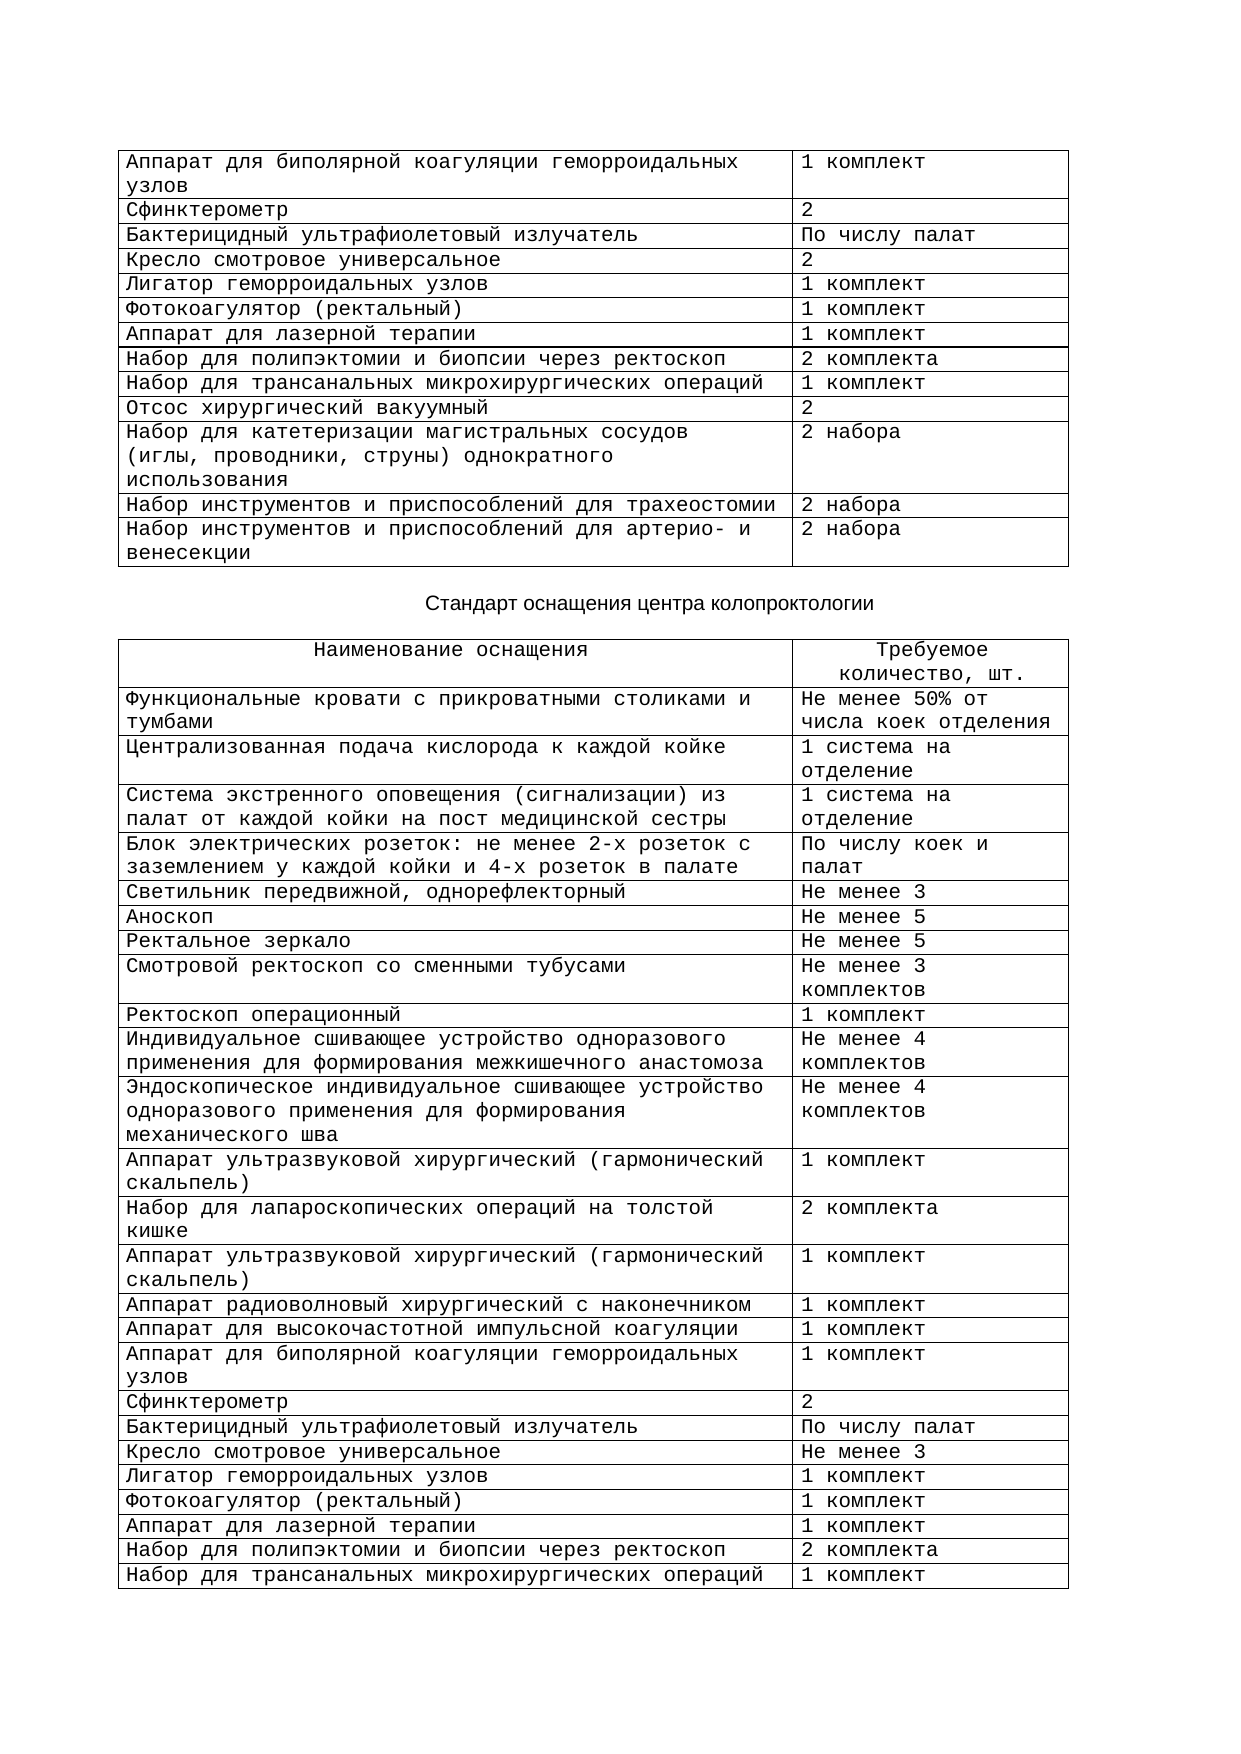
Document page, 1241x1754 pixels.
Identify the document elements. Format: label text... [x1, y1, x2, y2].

table_cell Не менее 5 [793, 931, 1068, 954]
table_cell 1 система на отделение [793, 785, 1068, 832]
table_cell Отсос хирургический вакуумный [119, 397, 792, 421]
table_cell Не менее 3 [793, 1441, 1068, 1464]
table_cell Система экстренного оповещения (сигнализации) из палат от каждой койки на пост медицинской сестры [119, 785, 792, 832]
table_cell Не менее 3 комплектов [793, 955, 1068, 1002]
table_cell Кресло смотровое универсальное [119, 1441, 792, 1464]
table_cell 1 комплект [793, 1490, 1068, 1514]
table_cell Лигатор геморроидальных узлов [119, 274, 792, 297]
table_cell 2 комплекта [793, 1539, 1068, 1563]
table_cell Аппарат для лазерной терапии [119, 1515, 792, 1538]
table_cell 1 комплект [793, 1318, 1068, 1342]
table_cell Аппарат для лазерной терапии [119, 323, 792, 346]
table_cell 2 набора [793, 422, 1068, 492]
table_cell Фотокоагулятор (ректальный) [119, 298, 792, 322]
table_cell 1 комплект [793, 372, 1068, 396]
table_cell Набор для катетеризации магистральных сосудов (иглы, проводники, струны) однократного использования [119, 422, 792, 492]
table_cell 1 комплект [793, 1465, 1068, 1489]
table_cell 1 комплект [793, 1515, 1068, 1538]
table_cell По числу палат [793, 224, 1068, 248]
table_cell 1 комплект [793, 1294, 1068, 1317]
table_cell 2 комплекта [793, 348, 1068, 371]
table_cell Аппарат для высокочастотной импульсной коагуляции [119, 1318, 792, 1342]
table_cell Индивидуальное сшивающее устройство одноразового применения для формирования межкишечного анастомоза [119, 1028, 792, 1076]
table_cell Сфинктерометр [119, 1391, 792, 1415]
table_header Наименование оснащения [119, 640, 792, 687]
table_cell Не менее 4 комплектов [793, 1028, 1068, 1076]
table_cell Набор для лапароскопических операций на толстой кишке [119, 1197, 792, 1244]
table_cell Набор для трансанальных микрохирургических операций [119, 1564, 792, 1588]
text Стандарт оснащения центра колопроктологии [118, 591, 1181, 614]
table_cell 1 комплект [793, 298, 1068, 322]
table_cell Набор инструментов и приспособлений для трахеостомии [119, 494, 792, 517]
table_cell 2 набора [793, 494, 1068, 517]
table_cell 2 [793, 199, 1068, 223]
table_cell 2 [793, 397, 1068, 421]
table_cell 1 комплект [793, 323, 1068, 346]
table_cell Фотокоагулятор (ректальный) [119, 1490, 792, 1514]
table_cell Аппарат ультразвуковой хирургический (гармонический скальпель) [119, 1245, 792, 1292]
table_cell Централизованная подача кислорода к каждой койке [119, 736, 792, 783]
table_cell Ректальное зеркало [119, 931, 792, 954]
table_cell Набор для полипэктомии и биопсии через ректоскоп [119, 1539, 792, 1563]
table_cell 2 комплекта [793, 1197, 1068, 1244]
table_cell Функциональные кровати с прикроватными столиками и тумбами [119, 688, 792, 735]
table_cell 1 комплект [793, 1245, 1068, 1292]
table_cell Кресло смотровое универсальное [119, 249, 792, 272]
table_cell Не менее 3 [793, 881, 1068, 905]
table_cell Не менее 50% от числа коек отделения [793, 688, 1068, 735]
table_cell Аппарат ультразвуковой хирургический (гармонический скальпель) [119, 1149, 792, 1196]
table_cell Аппарат для биполярной коагуляции геморроидальных узлов [119, 1343, 792, 1390]
table_cell 1 система на отделение [793, 736, 1068, 783]
table_cell Не менее 5 [793, 906, 1068, 929]
table_cell Не менее 4 комплектов [793, 1077, 1068, 1147]
table_cell Набор для полипэктомии и биопсии через ректоскоп [119, 348, 792, 371]
table_cell Ректоскоп операционный [119, 1004, 792, 1027]
table_cell По числу коек и палат [793, 833, 1068, 880]
table_cell Бактерицидный ультрафиолетовый излучатель [119, 1416, 792, 1439]
table_cell Смотровой ректоскоп со сменными тубусами [119, 955, 792, 1002]
table_cell Эндоскопическое индивидуальное сшивающее устройство одноразового применения для формирования механического шва [119, 1077, 792, 1147]
table_cell Блок электрических розеток: не менее 2-х розеток с заземлением у каждой койки и 4-х розеток в палате [119, 833, 792, 880]
table_cell Лигатор геморроидальных узлов [119, 1465, 792, 1489]
table_cell 1 комплект [793, 1004, 1068, 1027]
table_cell Бактерицидный ультрафиолетовый излучатель [119, 224, 792, 248]
table_cell 1 комплект [793, 1149, 1068, 1196]
table_cell 2 набора [793, 518, 1068, 566]
table_cell Аппарат для биполярной коагуляции геморроидальных узлов [119, 151, 792, 198]
table_cell 1 комплект [793, 274, 1068, 297]
table_cell 2 [793, 249, 1068, 272]
table_cell Сфинктерометр [119, 199, 792, 223]
table_cell 2 [793, 1391, 1068, 1415]
table_cell Набор инструментов и приспособлений для артерио- и венесекции [119, 518, 792, 566]
table_cell Светильник передвижной, однорефлекторный [119, 881, 792, 905]
table_cell 1 комплект [793, 151, 1068, 198]
table_cell 1 комплект [793, 1564, 1068, 1588]
table_cell 1 комплект [793, 1343, 1068, 1390]
table_cell Аппарат радиоволновый хирургический с наконечником [119, 1294, 792, 1317]
table_header Требуемое количество, шт. [793, 640, 1068, 687]
table_cell Набор для трансанальных микрохирургических операций [119, 372, 792, 396]
table_cell Аноскоп [119, 906, 792, 929]
table_cell По числу палат [793, 1416, 1068, 1439]
